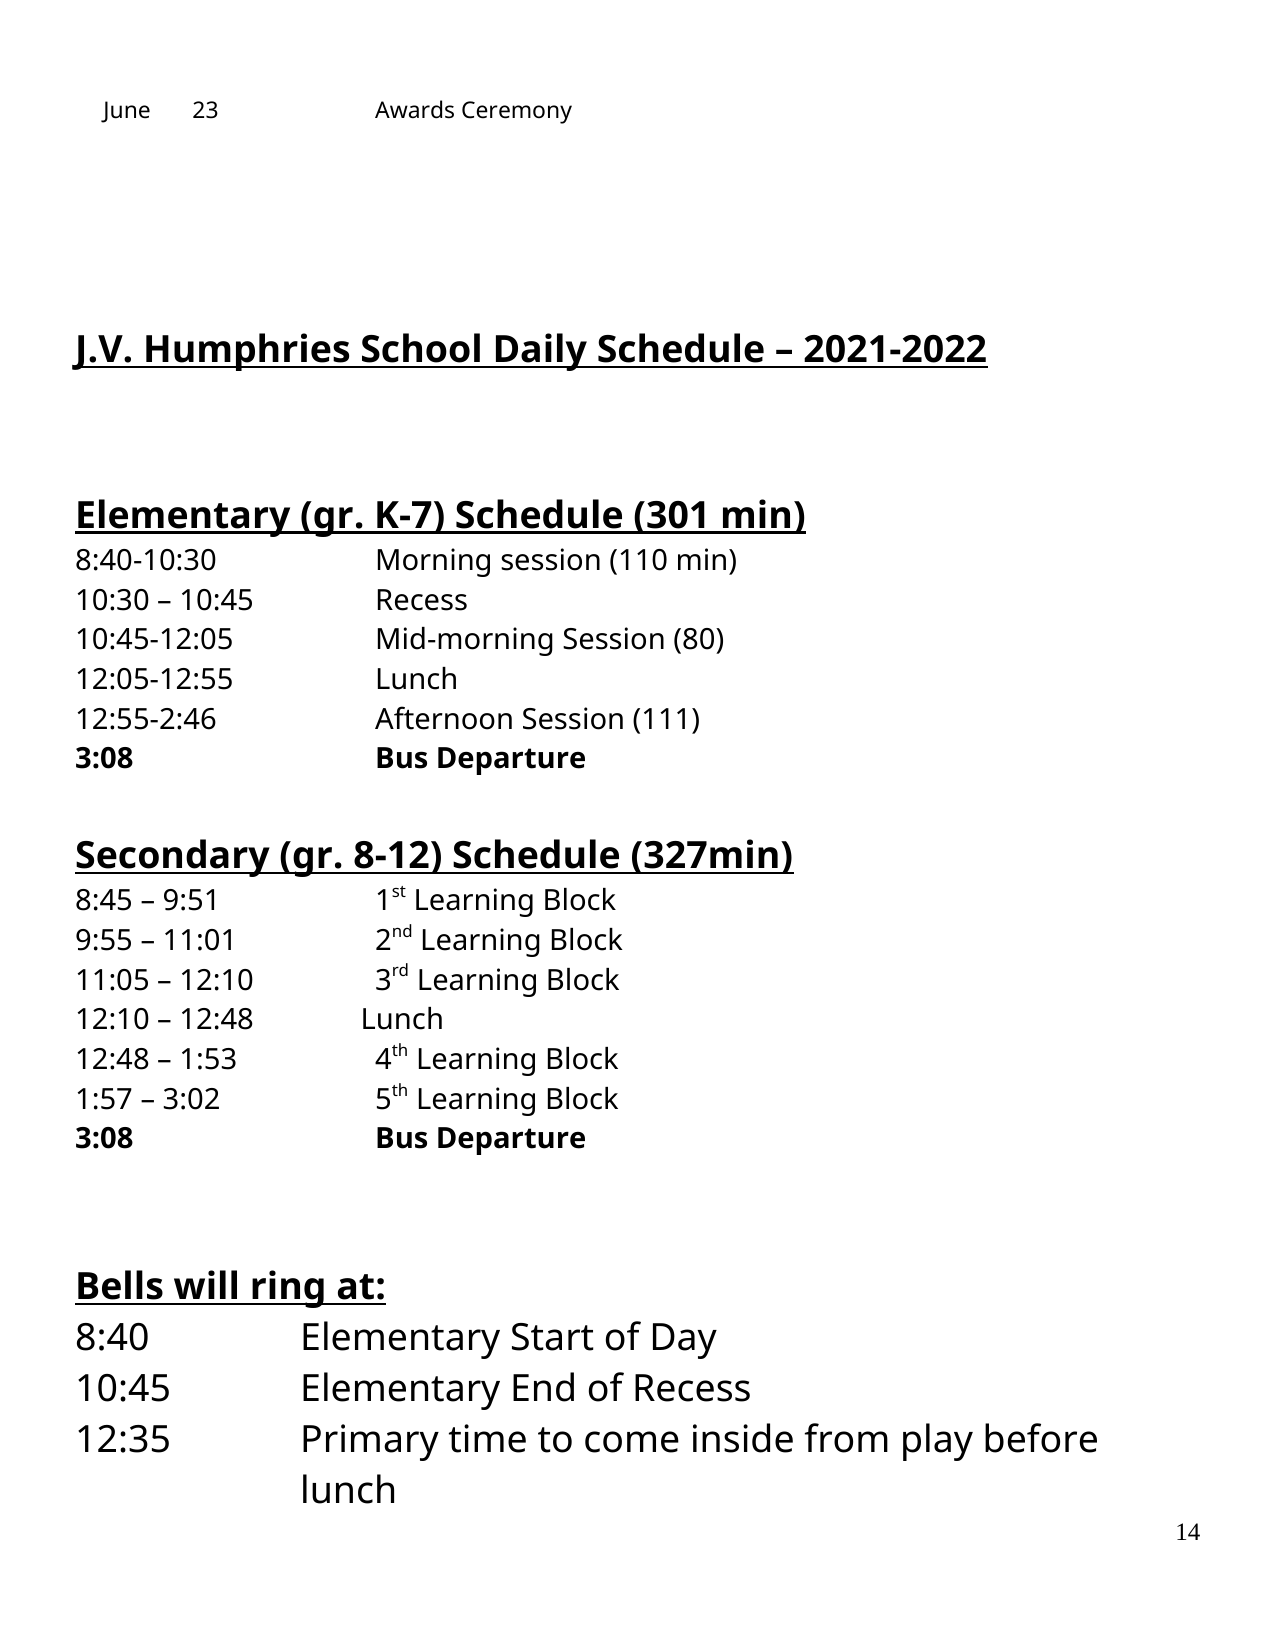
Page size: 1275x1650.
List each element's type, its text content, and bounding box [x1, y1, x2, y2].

text 3:08 Bus Departure [75, 1118, 1200, 1157]
text 11:05 – 12:10 3rd Learning Block [75, 959, 1200, 998]
text 9:55 – 11:01 2nd Learning Block [75, 919, 1200, 959]
text 8:45 – 9:51 1st Learning Block [75, 879, 1200, 919]
text 1:57 – 3:02 5th Learning Block [75, 1078, 1200, 1118]
text Secondary (gr. 8-12) Schedule (327min) [75, 828, 1200, 879]
text 10:45-12:05 Mid-morning Session (80) [75, 619, 1200, 658]
text Elementary (gr. K-7) Schedule (301 min) [75, 488, 1200, 539]
text 8:40 Elementary Start of Day [75, 1310, 1200, 1361]
text 10:45 Elementary End of Recess [75, 1361, 1200, 1412]
text Bells will ring at: [75, 1259, 1200, 1310]
text 12:55-2:46 Afternoon Session (111) [75, 698, 1200, 738]
text 12:35 Primary time to come inside from play before lunch [75, 1412, 1200, 1514]
text 3:08 Bus Departure [75, 738, 1200, 777]
text 10:30 – 10:45 Recess [75, 579, 1200, 619]
text June 23 Awards Ceremony [103, 94, 1200, 125]
text 12:10 – 12:48 Lunch [75, 998, 1200, 1038]
text 12:05-12:55 Lunch [75, 658, 1200, 698]
text 12:48 – 1:53 4th Learning Block [75, 1038, 1200, 1078]
subtitle J.V. Humphries School Daily Schedule – 2021-2022 [75, 322, 1200, 373]
text 8:40-10:30 Morning session (110 min) [75, 539, 1200, 579]
